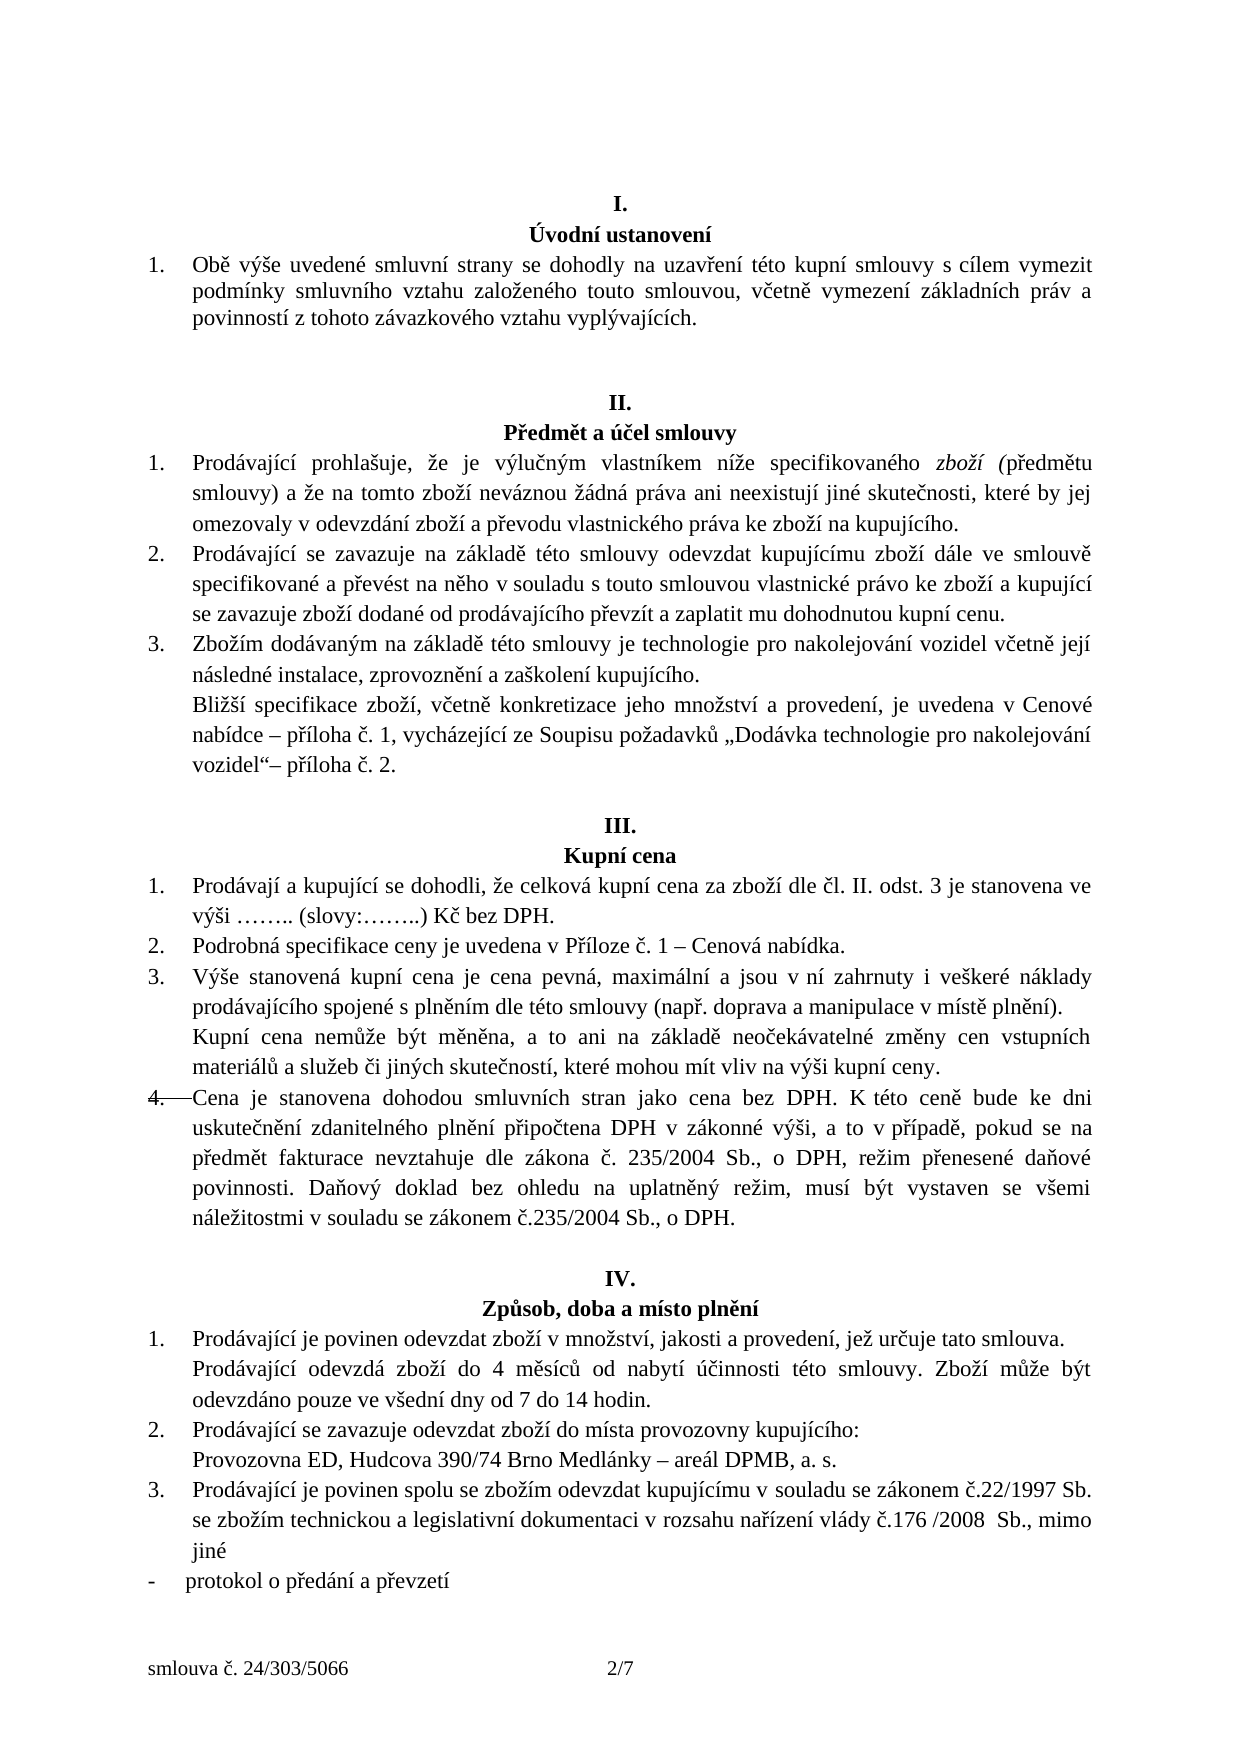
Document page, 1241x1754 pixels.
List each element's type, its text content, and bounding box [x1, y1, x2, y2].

list protokol o předání a převzetí [148, 1567, 1092, 1593]
list Prodávající se zavazuje na základě této smlouvy odevzdat kupujícímu zboží dále ve smlouvě specifikované a převést na něho v souladu s touto smlouvou vlastnické právo ke zboží a kupující se zavazuje zboží dodané od prodávajícího převzít a zaplatit mu dohodnutou kupní cenu. [148, 540, 1092, 627]
text IV. [148, 1265, 1092, 1291]
list Prodávající je povinen spolu se zbožím odevzdat kupujícímu v souladu se zákonem č.22/1997 Sb. se zbožím technickou a legislativní dokumentaci v rozsahu nařízení vlády č.176 /2008 Sb., mimo jiné [148, 1476, 1092, 1563]
list Zbožím dodávaným na základě této smlouvy je technologie pro nakolejování vozidel včetně její následné instalace, zprovoznění a zaškolení kupujícího. [148, 631, 1092, 687]
text Kupní cena [148, 842, 1092, 868]
list Prodávající se zavazuje odevzdat zboží do místa provozovny kupujícího: [148, 1416, 1092, 1442]
list Výše stanovená kupní cena je cena pevná, maximální a jsou v ní zahrnuty i veškeré náklady prodávajícího spojené s plněním dle této smlouvy (např. doprava a manipulace v místě plnění). [148, 963, 1092, 1019]
text Bližší specifikace zboží, včetně konkretizace jeho množství a provedení, je uvedena v Cenové nabídce – příloha č. 1, vycházející ze Soupisu požadavků „Dodávka technologie pro nakolejování vozidel“– příloha č. 2. [192, 691, 1092, 778]
list Obě výše uvedené smluvní strany se dohodly na uzavření této kupní smlouvy s cílem vymezit podmínky smluvního vztahu založeného touto smlouvou, včetně vymezení základních práv a povinností z tohoto závazkového vztahu vyplývajících. [148, 251, 1092, 330]
subtitle I. [148, 190, 1092, 217]
text Prodávající odevzdá zboží do 4 měsíců od nabytí účinnosti této smlouvy. Zboží může být odevzdáno pouze ve všední dny od 7 do 14 hodin. [192, 1356, 1092, 1412]
list Podrobná specifikace ceny je uvedena v Příloze č. 1 – Cenová nabídka. [148, 933, 1092, 959]
subtitle II. [148, 389, 1092, 415]
text Předmět a účel smlouvy [148, 419, 1092, 445]
list Cena je stanovena dohodou smluvních stran jako cena bez DPH. K této ceně bude ke dni uskutečnění zdanitelného plnění připočtena DPH v zákonné výši, a to v případě, pokud se na předmět fakturace nevztahuje dle zákona č. 235/2004 Sb., o DPH, režim přenesené daňové povinnosti. Daňový doklad bez ohledu na uplatněný režim, musí být vystaven se všemi náležitostmi v souladu se zákonem č.235/2004 Sb., o DPH. [148, 1084, 1092, 1231]
text Provozovna ED, Hudcova 390/74 Brno Medlánky – areál DPMB, a. s. [192, 1446, 1092, 1472]
list Prodávající prohlašuje, že je výlučným vlastníkem níže specifikovaného zboží (předmětu smlouvy) a že na tomto zboží neváznou žádná práva ani neexistují jiné skutečnosti, které by jej omezovaly v odevzdání zboží a převodu vlastnického práva ke zboží na kupujícího. [148, 449, 1092, 536]
text III. [148, 812, 1092, 838]
list Prodávající je povinen odevzdat zboží v množství, jakosti a provedení, jež určuje tato smlouva. [148, 1325, 1092, 1352]
text Kupní cena nemůže být měněna, a to ani na základě neočekávatelné změny cen vstupních materiálů a služeb či jiných skutečností, které mohou mít vliv na výši kupní ceny. [192, 1023, 1092, 1080]
list Prodávají a kupující se dohodli, že celková kupní cena za zboží dle čl. II. odst. 3 je stanovena ve výši …….. (slovy:……..) Kč bez DPH. [148, 872, 1092, 929]
text Úvodní ustanovení [148, 221, 1092, 247]
text Způsob, doba a místo plnění [148, 1295, 1092, 1321]
